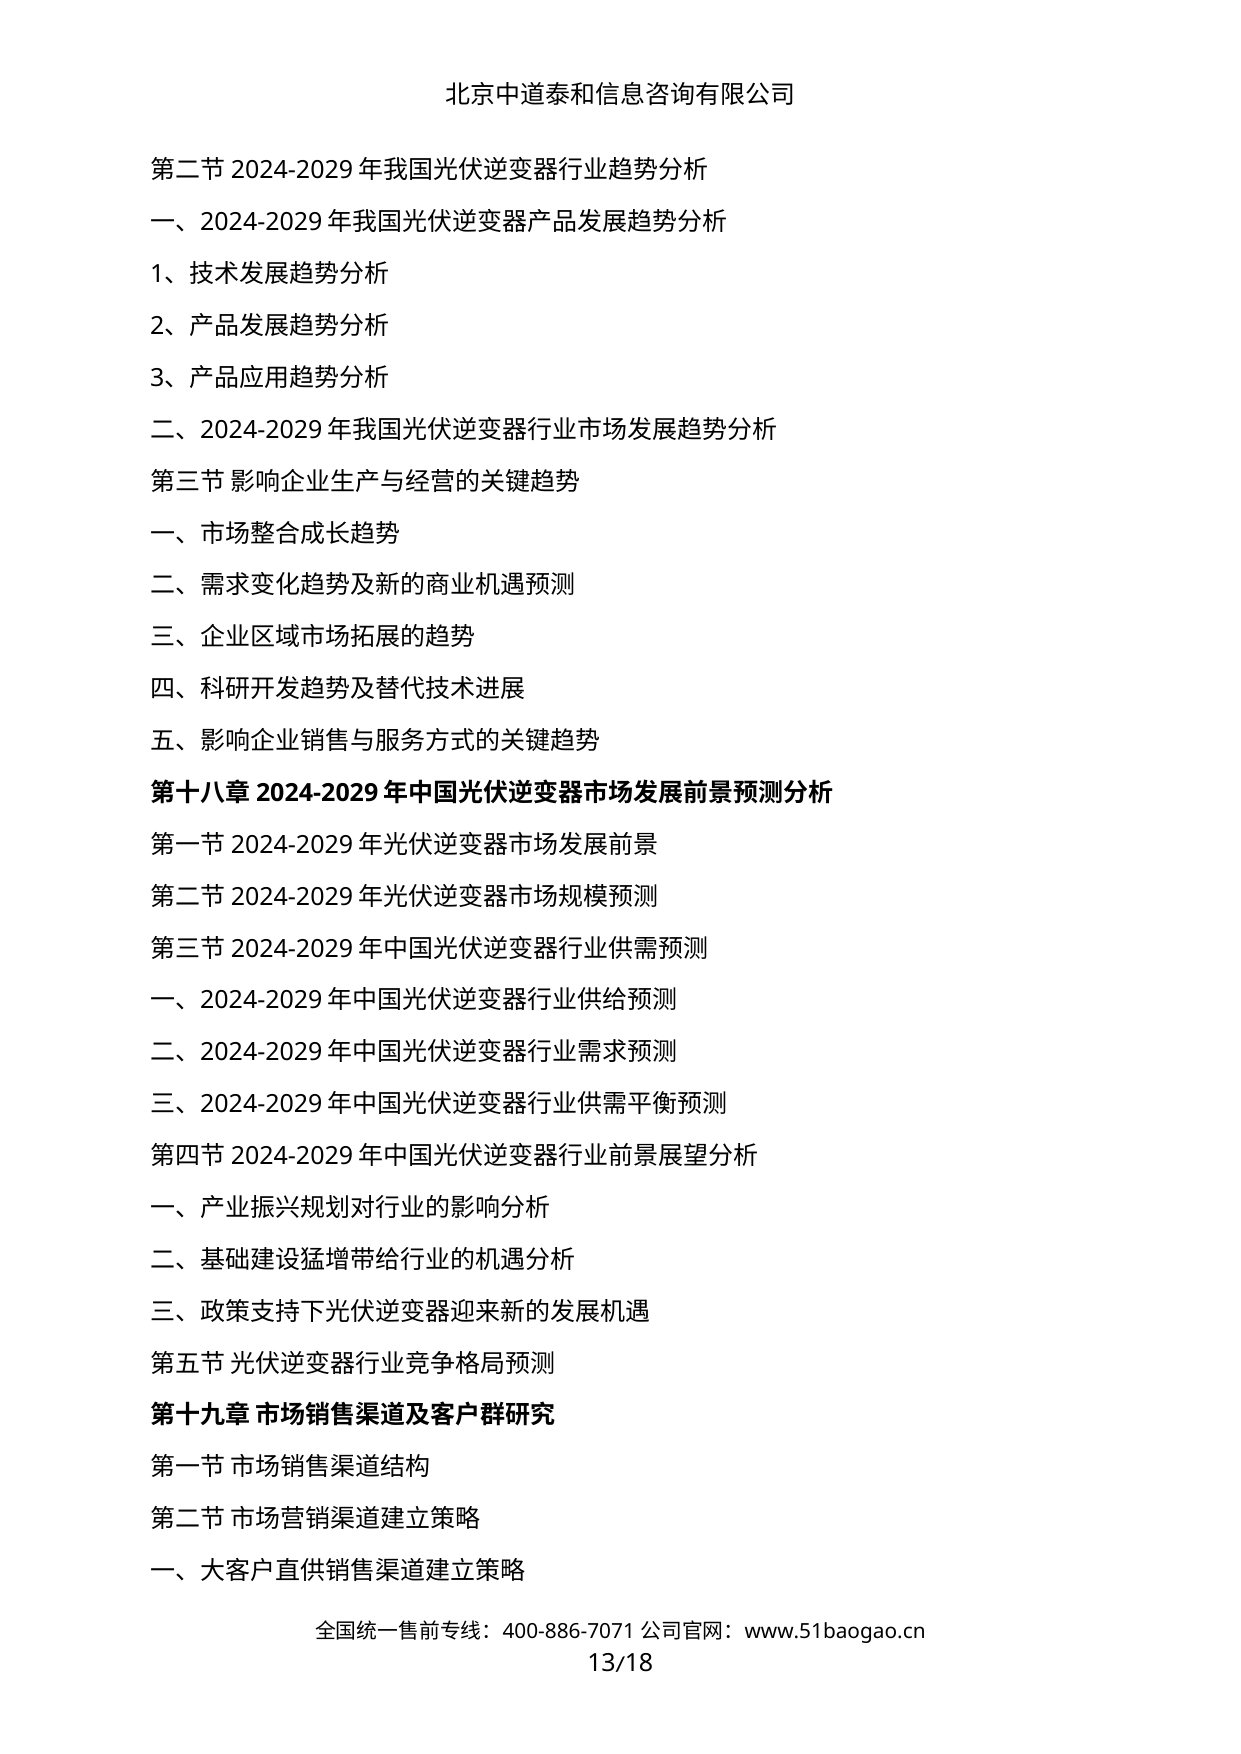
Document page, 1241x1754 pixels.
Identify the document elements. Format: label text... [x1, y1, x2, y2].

text 二、2024-2029年我国光伏逆变器行业市场发展趋势分析 [150, 409, 1090, 446]
text 一、2024-2029年中国光伏逆变器行业供给预测 [150, 980, 1090, 1016]
text 第十九章 市场销售渠道及客户群研究 [150, 1395, 1090, 1431]
text 第五节 光伏逆变器行业竞争格局预测 [150, 1343, 1090, 1379]
text 二、需求变化趋势及新的商业机遇预测 [150, 565, 1090, 601]
text 第二节 2024-2029年我国光伏逆变器行业趋势分析 [150, 150, 1090, 186]
text 四、科研开发趋势及替代技术进展 [150, 669, 1090, 705]
text 第四节 2024-2029年中国光伏逆变器行业前景展望分析 [150, 1136, 1090, 1172]
text 一、产业振兴规划对行业的影响分析 [150, 1187, 1090, 1224]
text 第二节 市场营销渠道建立策略 [150, 1499, 1090, 1535]
text 五、影响企业销售与服务方式的关键趋势 [150, 721, 1090, 757]
text 第三节 影响企业生产与经营的关键趋势 [150, 461, 1090, 497]
text 一、2024-2029年我国光伏逆变器产品发展趋势分析 [150, 202, 1090, 238]
text 二、基础建设猛增带给行业的机遇分析 [150, 1239, 1090, 1276]
text 第一节 市场销售渠道结构 [150, 1447, 1090, 1483]
text 一、市场整合成长趋势 [150, 513, 1090, 549]
text 三、2024-2029年中国光伏逆变器行业供需平衡预测 [150, 1084, 1090, 1120]
text 2、产品发展趋势分析 [150, 306, 1090, 342]
text 一、大客户直供销售渠道建立策略 [150, 1551, 1090, 1587]
text 第十八章 2024-2029年中国光伏逆变器市场发展前景预测分析 [150, 772, 1090, 809]
text 第二节 2024-2029年光伏逆变器市场规模预测 [150, 876, 1090, 912]
text 二、2024-2029年中国光伏逆变器行业需求预测 [150, 1032, 1090, 1068]
text 第三节 2024-2029年中国光伏逆变器行业供需预测 [150, 928, 1090, 964]
text 第一节 2024-2029年光伏逆变器市场发展前景 [150, 824, 1090, 861]
text 三、企业区域市场拓展的趋势 [150, 617, 1090, 653]
text 三、政策支持下光伏逆变器迎来新的发展机遇 [150, 1291, 1090, 1327]
text 1、技术发展趋势分析 [150, 254, 1090, 290]
text 3、产品应用趋势分析 [150, 357, 1090, 394]
